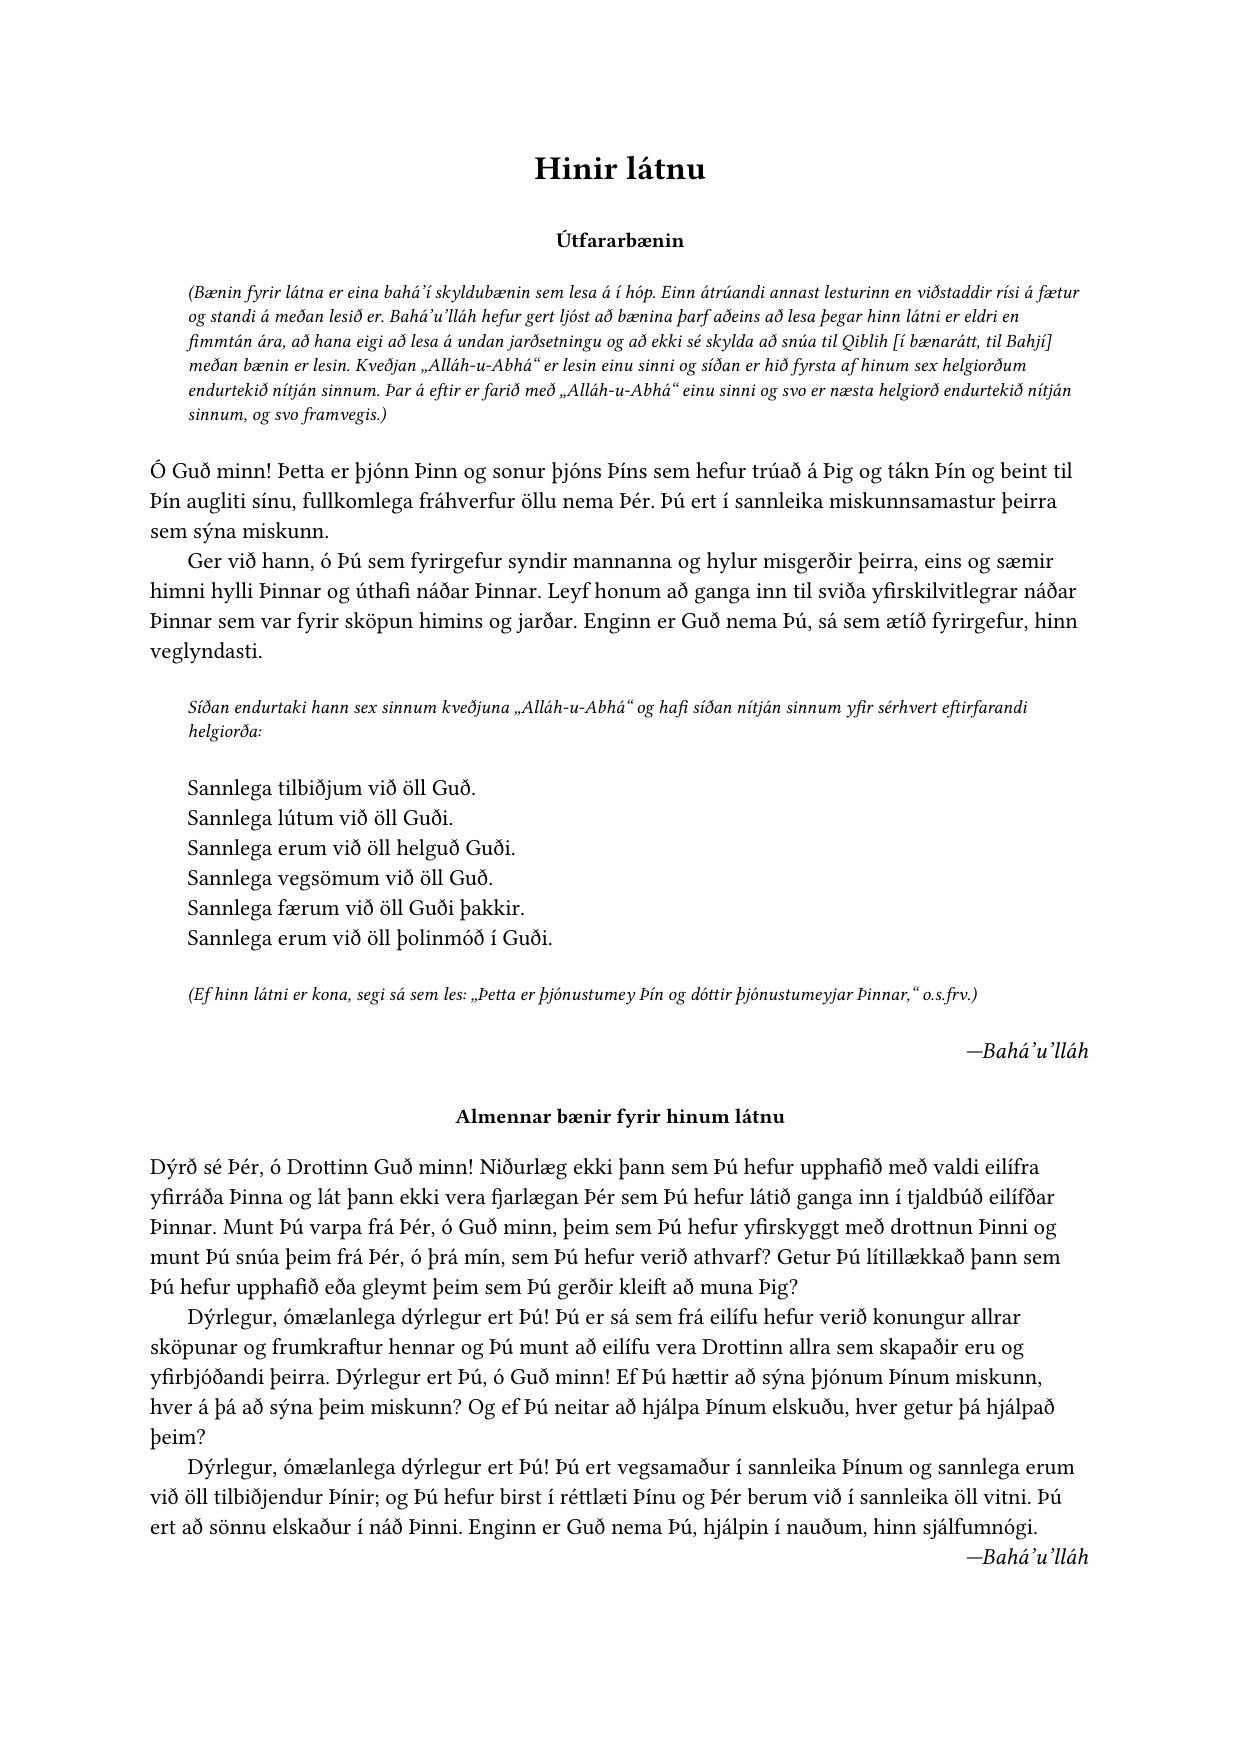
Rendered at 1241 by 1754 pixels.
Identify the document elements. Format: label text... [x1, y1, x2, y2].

text Almennar bænir fyrir hinum látnu [150, 1105, 1090, 1129]
text Ó Guð minn! Þetta er þjónn Þinn og sonur þjóns Þíns sem hefur trúað á Þig og tákn Þín og beint til Þín augliti sínu, fullkomlega fráhverfur öllu nema Þér. Þú ert í sannleika miskunnsamastur þeirra sem sýna miskunn. [150, 457, 1090, 544]
text Ger við hann, ó Þú sem fyrirgefur syndir mannanna og hylur misgerðir þeirra, eins og sæmir himni hylli Þinnar og úthafi náðar Þinnar. Leyf honum að ganga inn til sviða yfirskilvitlegrar náðar Þinnar sem var fyrir sköpun himins og jarðar. Enginn er Guð nema Þú, sá sem ætíð fyrirgefur, hinn veglyndasti. [150, 547, 1090, 664]
text Sannlega erum við öll helguð Guði. [150, 835, 1090, 861]
text Dýrð sé Þér, ó Drottinn Guð minn! Niðurlæg ekki þann sem Þú hefur upphafið með valdi eilífra yfirráða Þinna og lát þann ekki vera fjarlægan Þér sem Þú hefur látið ganga inn í tjaldbúð eilífðar Þinnar. Munt Þú varpa frá Þér, ó Guð minn, þeim sem Þú hefur yfirskyggt með drottnun Þinni og munt Þú snúa þeim frá Þér, ó þrá mín, sem Þú hefur verið athvarf? Getur Þú lítillækkað þann sem Þú hefur upphafið eða gleymt þeim sem Þú gerðir kleift að muna Þig? [150, 1154, 1090, 1300]
text Sannlega færum við öll Guði þakkir. [150, 895, 1090, 921]
text Sannlega lútum við öll Guði. [150, 805, 1090, 831]
text Sannlega vegsömum við öll Guð. [150, 865, 1090, 891]
text —Bahá’u’lláh [150, 1038, 1090, 1064]
text Sannlega erum við öll þolinmóð í Guði. [150, 925, 1090, 951]
text (Ef hinn látni er kona, segi sá sem les: „Þetta er þjónustumey Þín og dóttir þjónustumeyjar Þinnar,“ o.s.frv.) [187, 984, 1090, 1005]
text Sannlega tilbiðjum við öll Guð. [150, 775, 1090, 801]
title Hinir látnu [150, 150, 1090, 188]
text Dýrlegur, ómælanlega dýrlegur ert Þú! Þú ert vegsamaður í sannleika Þínum og sannlega erum við öll tilbiðjendur Þínir; og Þú hefur birst í réttlæti Þínu og Þér berum við í sannleika öll vitni. Þú ert að sönnu elskaður í náð Þinni. Enginn er Guð nema Þú, hjálpin í nauðum, hinn sjálfumnógi. [150, 1454, 1090, 1540]
text Dýrlegur, ómælanlega dýrlegur ert Þú! Þú er sá sem frá eilífu hefur verið konungur allrar sköpunar og frumkraftur hennar og Þú munt að eilífu vera Drottinn allra sem skapaðir eru og yfirbjóðandi þeirra. Dýrlegur ert Þú, ó Guð minn! Ef Þú hættir að sýna þjónum Þínum miskunn, hver á þá að sýna þeim miskunn? Og ef Þú neitar að hjálpa Þínum elskuðu, hver getur þá hjálpað þeim? [150, 1304, 1090, 1450]
text Síðan endurtaki hann sex sinnum kveðjuna „Alláh-u-Abhá“ og hafi síðan nítján sinnum yfir sérhvert eftirfarandi helgiorða: [187, 697, 1090, 742]
text Útfararbænin [150, 228, 1090, 252]
text —Bahá’u’lláh [150, 1544, 1090, 1570]
text (Bænin fyrir látna er eina bahá’í skyldubænin sem lesa á í hóp. Einn átrúandi annast lesturinn en viðstaddir rísi á fætur og standi á meðan lesið er. Bahá’u’lláh hefur gert ljóst að bænina þarf aðeins að lesa þegar hinn látni er eldri en fimmtán ára, að hana eigi að lesa á undan jarðsetningu og að ekki sé skylda að snúa til Qiblih [í bænarátt, til Bahjí] meðan bænin er lesin. Kveðjan „Alláh-u-Abhá“ er lesin einu sinni og síðan er hið fyrsta af hinum sex helgiorðum endurtekið nítján sinnum. Þar á eftir er farið með „Alláh-u-Abhá“ einu sinni og svo er næsta helgiorð endurtekið nítján sinnum, og svo framvegis.) [187, 281, 1090, 425]
